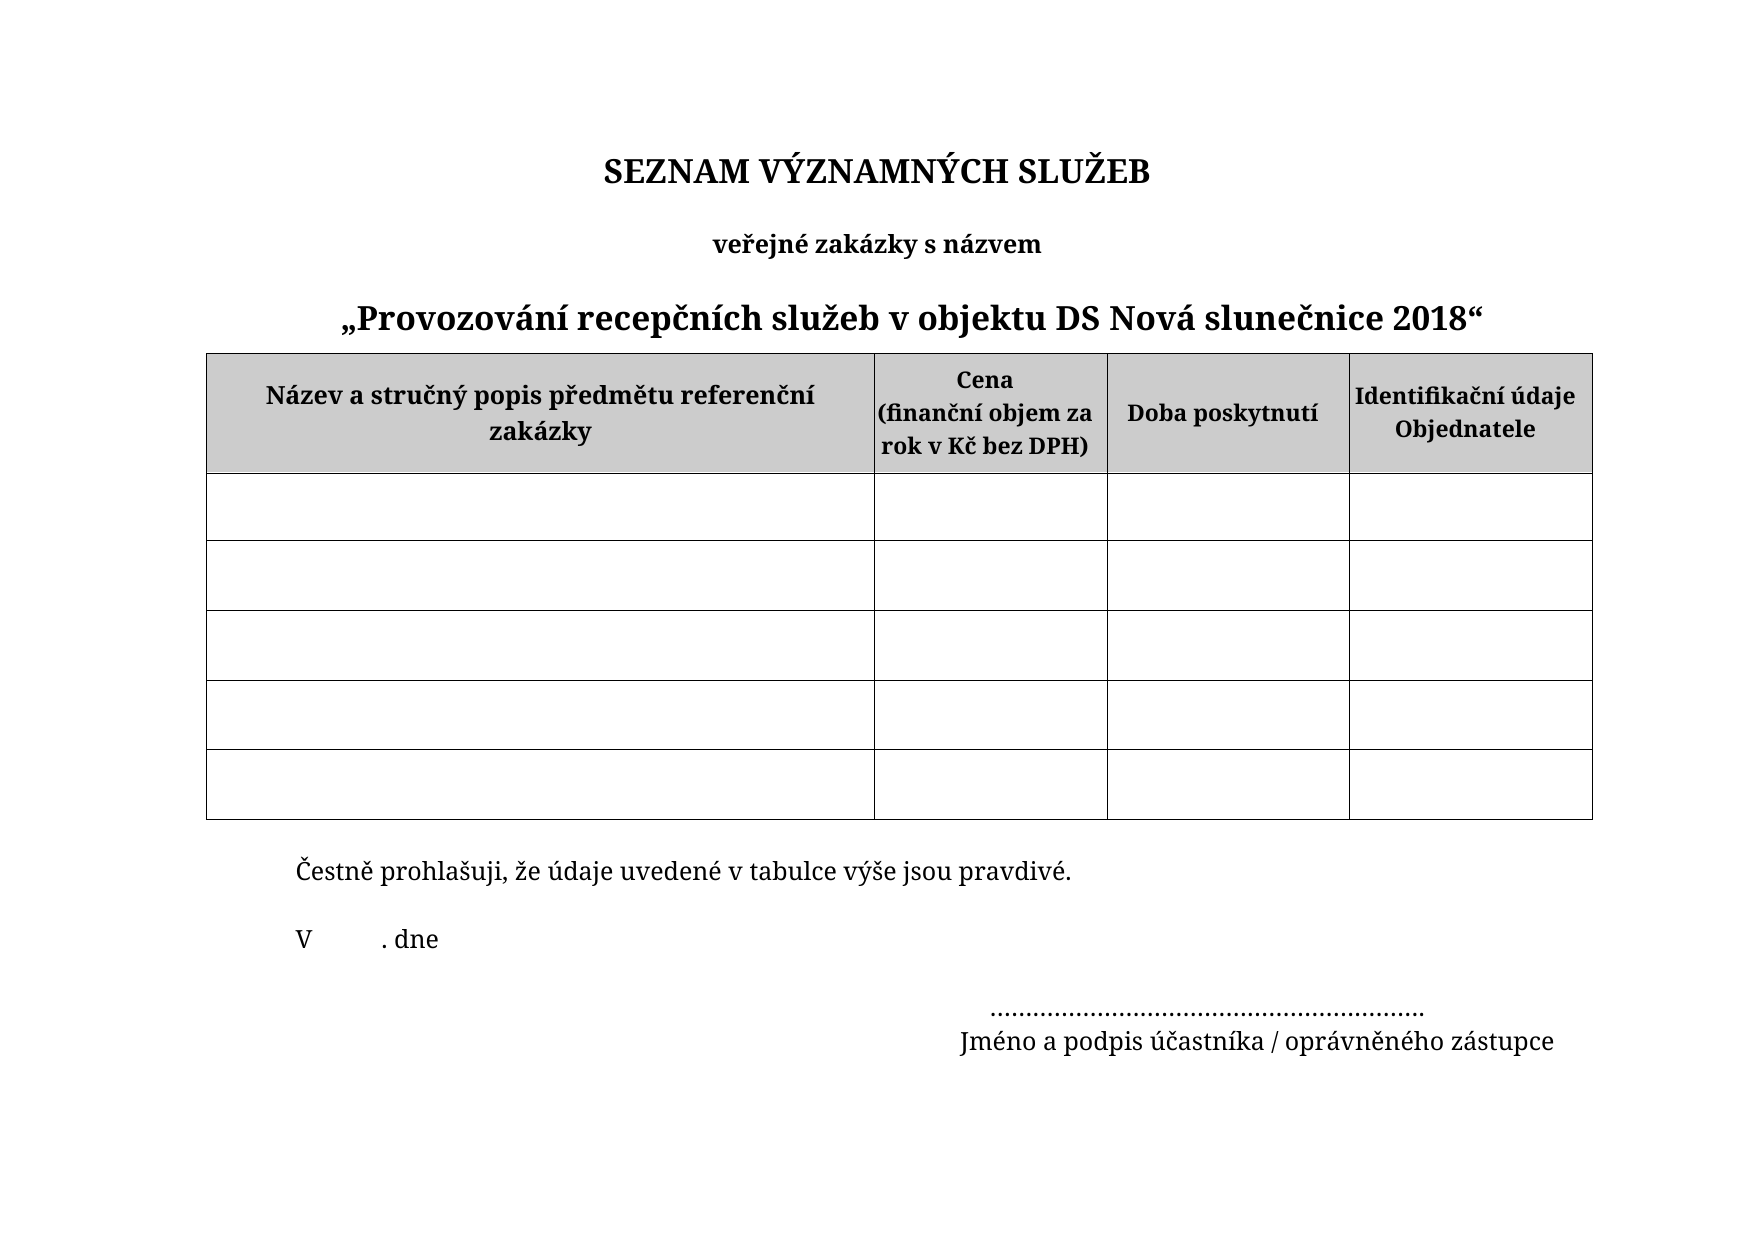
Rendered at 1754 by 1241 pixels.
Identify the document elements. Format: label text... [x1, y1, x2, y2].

table_cell [875, 611, 1107, 679]
table_cell [875, 750, 1107, 819]
table_cell [1350, 750, 1592, 819]
table_cell [207, 681, 874, 749]
table_cell [1350, 611, 1592, 679]
table_cell [1350, 474, 1592, 540]
table_cell [207, 611, 874, 679]
table_cell [1108, 611, 1349, 679]
table_cell [207, 474, 874, 540]
table_header Identifikační údaje Objednatele [1350, 354, 1592, 472]
table_cell [1108, 474, 1349, 540]
table_cell [875, 541, 1107, 610]
table_cell [1108, 541, 1349, 610]
text Seznam významných služeb [148, 148, 1606, 193]
text veřejné zakázky s názvem [148, 227, 1606, 261]
text „Provozování recepčních služeb v objektu DS Nová slunečnice 2018“ [218, 295, 1606, 341]
table_header Název a stručný popis předmětu referenční zakázky [207, 354, 874, 472]
text ……………………………………………………. [989, 990, 1606, 1024]
table_cell [1108, 750, 1349, 819]
table_cell [875, 474, 1107, 540]
table_cell [1350, 681, 1592, 749]
table_header Doba poskytnutí [1108, 354, 1349, 472]
table_cell [1108, 681, 1349, 749]
table_header Cena (finanční objem za rok v Kč bez DPH) [875, 354, 1107, 472]
text V . dne [295, 922, 1606, 956]
text Čestně prohlašuji, že údaje uvedené v tabulce výše jsou pravdivé. [295, 854, 1606, 888]
table_cell [875, 681, 1107, 749]
text Jméno a podpis účastníka / oprávněného zástupce [957, 1024, 1606, 1058]
table_cell [1350, 541, 1592, 610]
table_cell [207, 750, 874, 819]
table_cell [207, 541, 874, 610]
